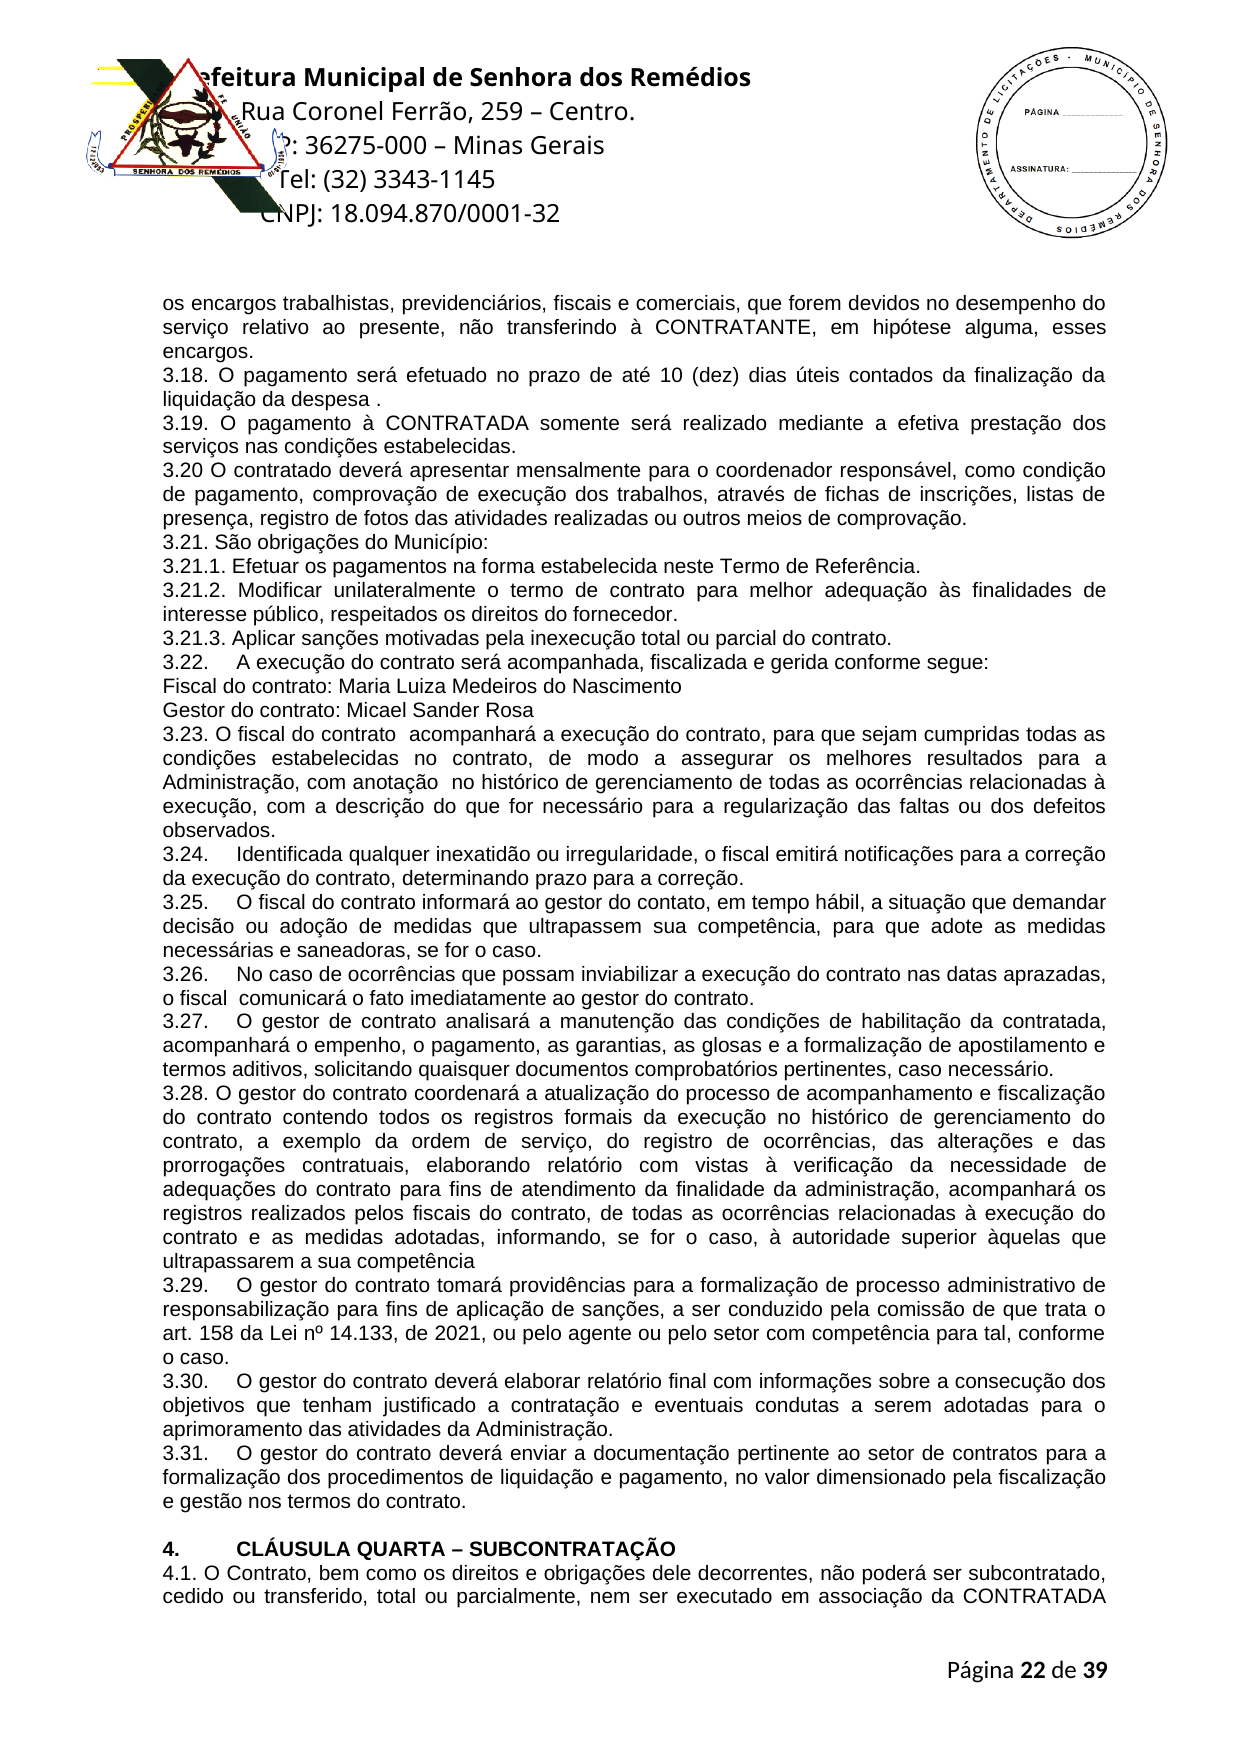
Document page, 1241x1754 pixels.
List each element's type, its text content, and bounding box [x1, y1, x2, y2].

text 3.21.3. Aplicar sanções motivadas pela inexecução total ou parcial do contrato. [162, 626, 1107, 650]
text 3.21.2. Modificar unilateralmente o termo de contrato para melhor adequação às finalidades de interesse público, respeitados os direitos do fornecedor. [162, 578, 1107, 626]
text 3.31. O gestor do contrato deverá enviar a documentação pertinente ao setor de contratos para a formalização dos procedimentos de liquidação e pagamento, no valor dimensionado pela fiscalização e gestão nos termos do contrato. [162, 1441, 1107, 1512]
picture [969, 42, 1174, 240]
text 3.25. O fiscal do contrato informará ao gestor do contato, em tempo hábil, a situação que demandar decisão ou adoção de medidas que ultrapassem sua competência, para que adote as medidas necessárias e saneadoras, se for o caso. [162, 889, 1107, 961]
text 3.26. No caso de ocorrências que possam inviabilizar a execução do contrato nas datas aprazadas, o fiscal comunicará o fato imediatamente ao gestor do contrato. [162, 961, 1107, 1009]
text 3.21.1. Efetuar os pagamentos na forma estabelecida neste Termo de Referência. [162, 554, 1107, 578]
text 4. CLÁUSULA QUARTA – SUBCONTRATAÇÃO [162, 1536, 1107, 1560]
text 3.19. O pagamento à CONTRATADA somente será realizado mediante a efetiva prestação dos serviços nas condições estabelecidas. [162, 410, 1107, 458]
text 3.29. O gestor do contrato tomará providências para a formalização de processo administrativo de responsabilização para fins de aplicação de sanções, a ser conduzido pela comissão de que trata o art. 158 da Lei nº 14.133, de 2021, ou pelo agente ou pelo setor com competência para tal, conforme o caso. [162, 1273, 1107, 1369]
text 3.20 O contratado deverá apresentar mensalmente para o coordenador responsável, como condição de pagamento, comprovação de execução dos trabalhos, através de fichas de inscrições, listas de presença, registro de fotos das atividades realizadas ou outros meios de comprovação. [162, 458, 1107, 530]
text 3.22. A execução do contrato será acompanhada, fiscalizada e gerida conforme segue: [162, 650, 1107, 674]
text 3.27. O gestor de contrato analisará a manutenção das condições de habilitação da contratada, acompanhará o empenho, o pagamento, as garantias, as glosas e a formalização de apostilamento e termos aditivos, solicitando quaisquer documentos comprobatórios pertinentes, caso necessário. [162, 1009, 1107, 1081]
text 3.30. O gestor do contrato deverá elaborar relatório final com informações sobre a consecução dos objetivos que tenham justificado a contratação e eventuais condutas a serem adotadas para o aprimoramento das atividades da Administração. [162, 1369, 1107, 1441]
text Fiscal do contrato: Maria Luiza Medeiros do Nascimento [162, 674, 1107, 698]
text 3.28. O gestor do contrato coordenará a atualização do processo de acompanhamento e fiscalização do contrato contendo todos os registros formais da execução no histórico de gerenciamento do contrato, a exemplo da ordem de serviço, do registro de ocorrências, das alterações e das prorrogações contratuais, elaborando relatório com vistas à verificação da necessidade de adequações do contrato para fins de atendimento da finalidade da administração, acompanhará os registros realizados pelos fiscais do contrato, de todas as ocorrências relacionadas à execução do contrato e as medidas adotadas, informando, se for o caso, à autoridade superior àquelas que ultrapassarem a sua competência [162, 1081, 1107, 1273]
text 3.23. O fiscal do contrato acompanhará a execução do contrato, para que sejam cumpridas todas as condições estabelecidas no contrato, de modo a assegurar os melhores resultados para a Administração, com anotação no histórico de gerenciamento de todas as ocorrências relacionadas à execução, com a descrição do que for necessário para a regularização das faltas ou dos defeitos observados. [162, 722, 1107, 842]
text Gestor do contrato: Micael Sander Rosa [162, 698, 1107, 722]
text 3.24. Identificada qualquer inexatidão ou irregularidade, o fiscal emitirá notificações para a correção da execução do contrato, determinando prazo para a correção. [162, 842, 1107, 889]
text 3.21. São obrigações do Município: [162, 530, 1107, 554]
text 3.18. O pagamento será efetuado no prazo de até 10 (dez) dias úteis contados da finalização da liquidação da despesa . [162, 362, 1107, 410]
